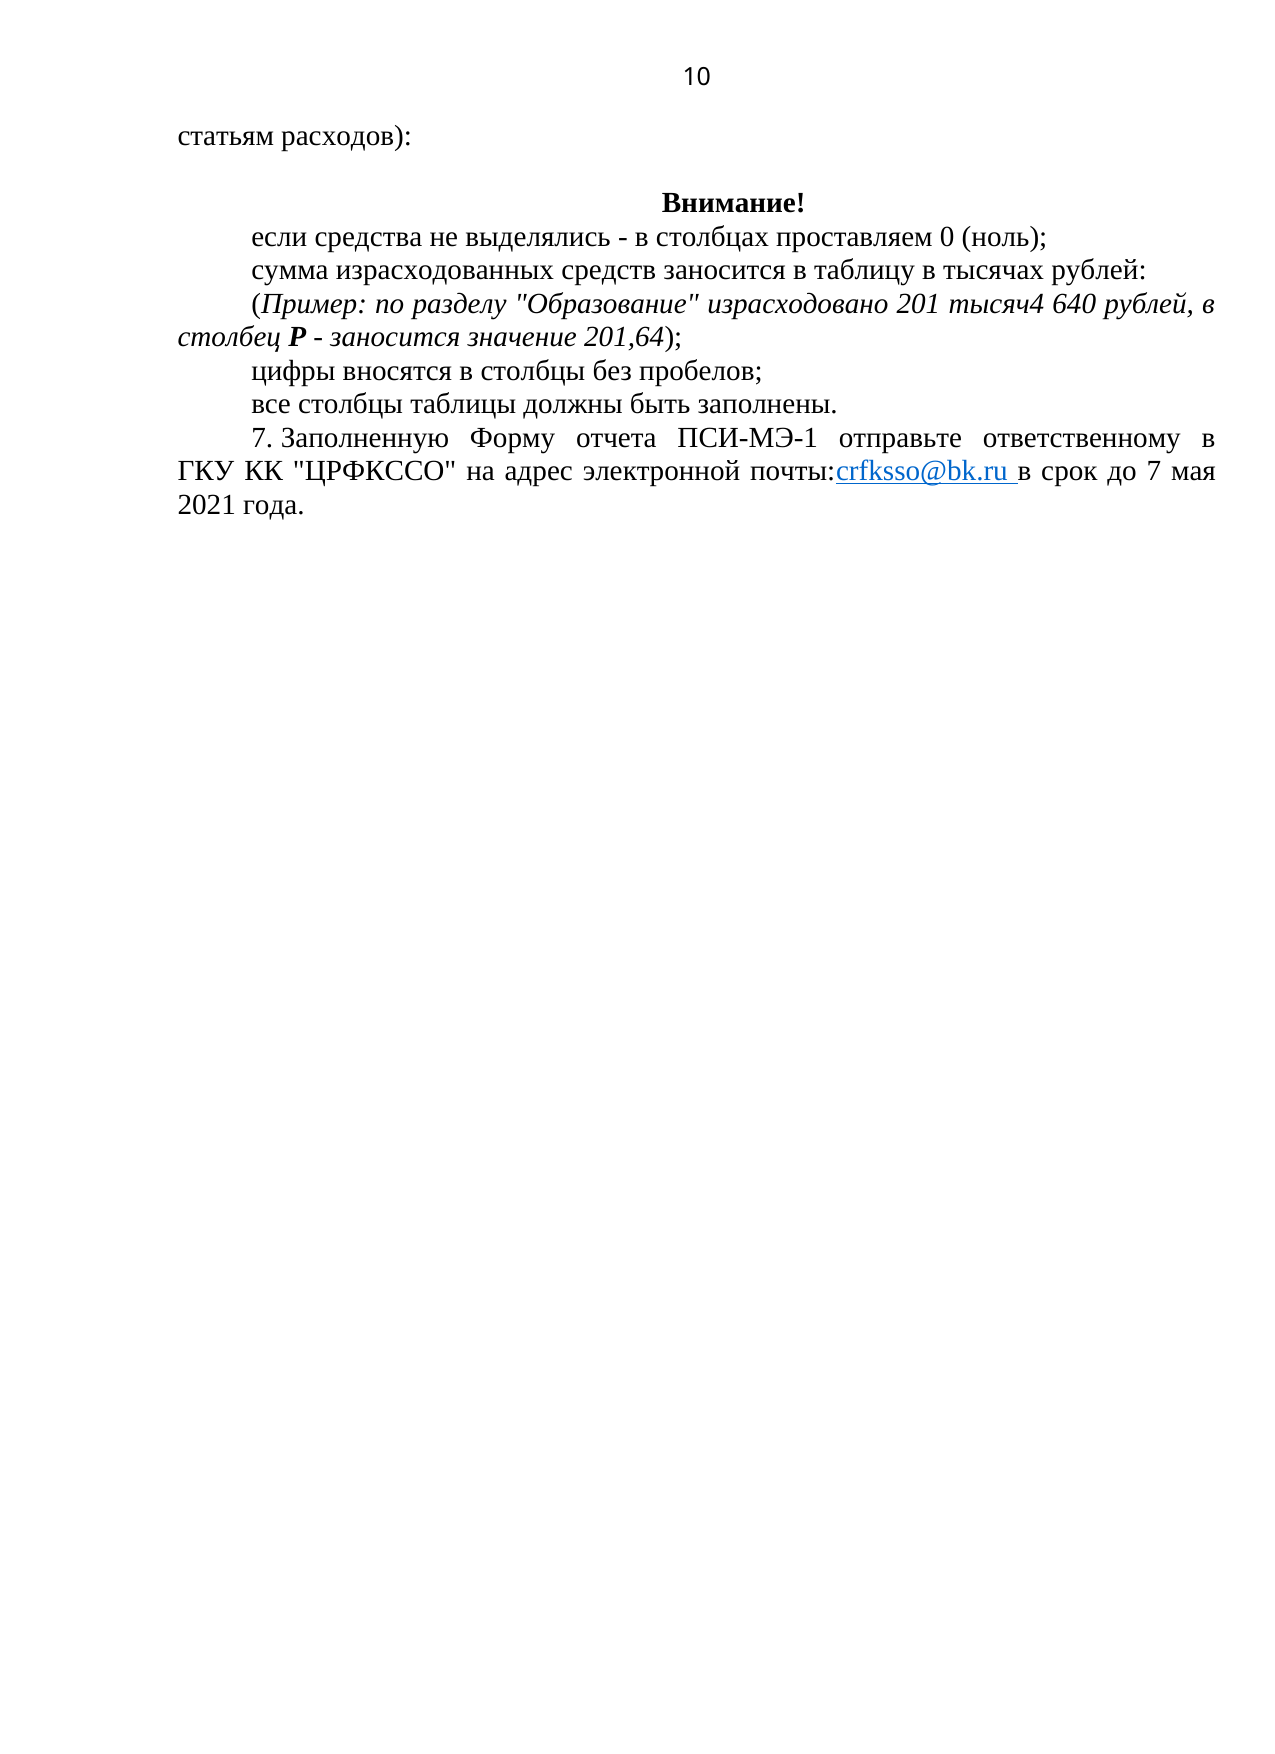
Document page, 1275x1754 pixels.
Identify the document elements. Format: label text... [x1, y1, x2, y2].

text сумма израсходованных средств заносится в таблицу в тысячах рублей: [177, 252, 1216, 286]
text все столбцы таблицы должны быть заполнены. [177, 386, 1216, 420]
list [177, 118, 1216, 152]
text цифры вносятся в столбцы без пробелов; [177, 353, 1216, 386]
list Заполненную Форму отчета ПСИ-МЭ-1 отправьте ответственному в ГКУ КК "ЦРФКССО" на адрес электронной почты:crfksso@bk.ru в срок до 7 мая 2021 года. [177, 420, 1216, 521]
text если средства не выделялись - в столбцах проставляем 0 (ноль); [177, 219, 1216, 252]
text (Пример: по разделу "Образование" израсходовано 201 тысяч4 640 рублей, в столбец P - заносится значение 201,64); [177, 286, 1216, 353]
text Внимание! [177, 185, 1216, 219]
